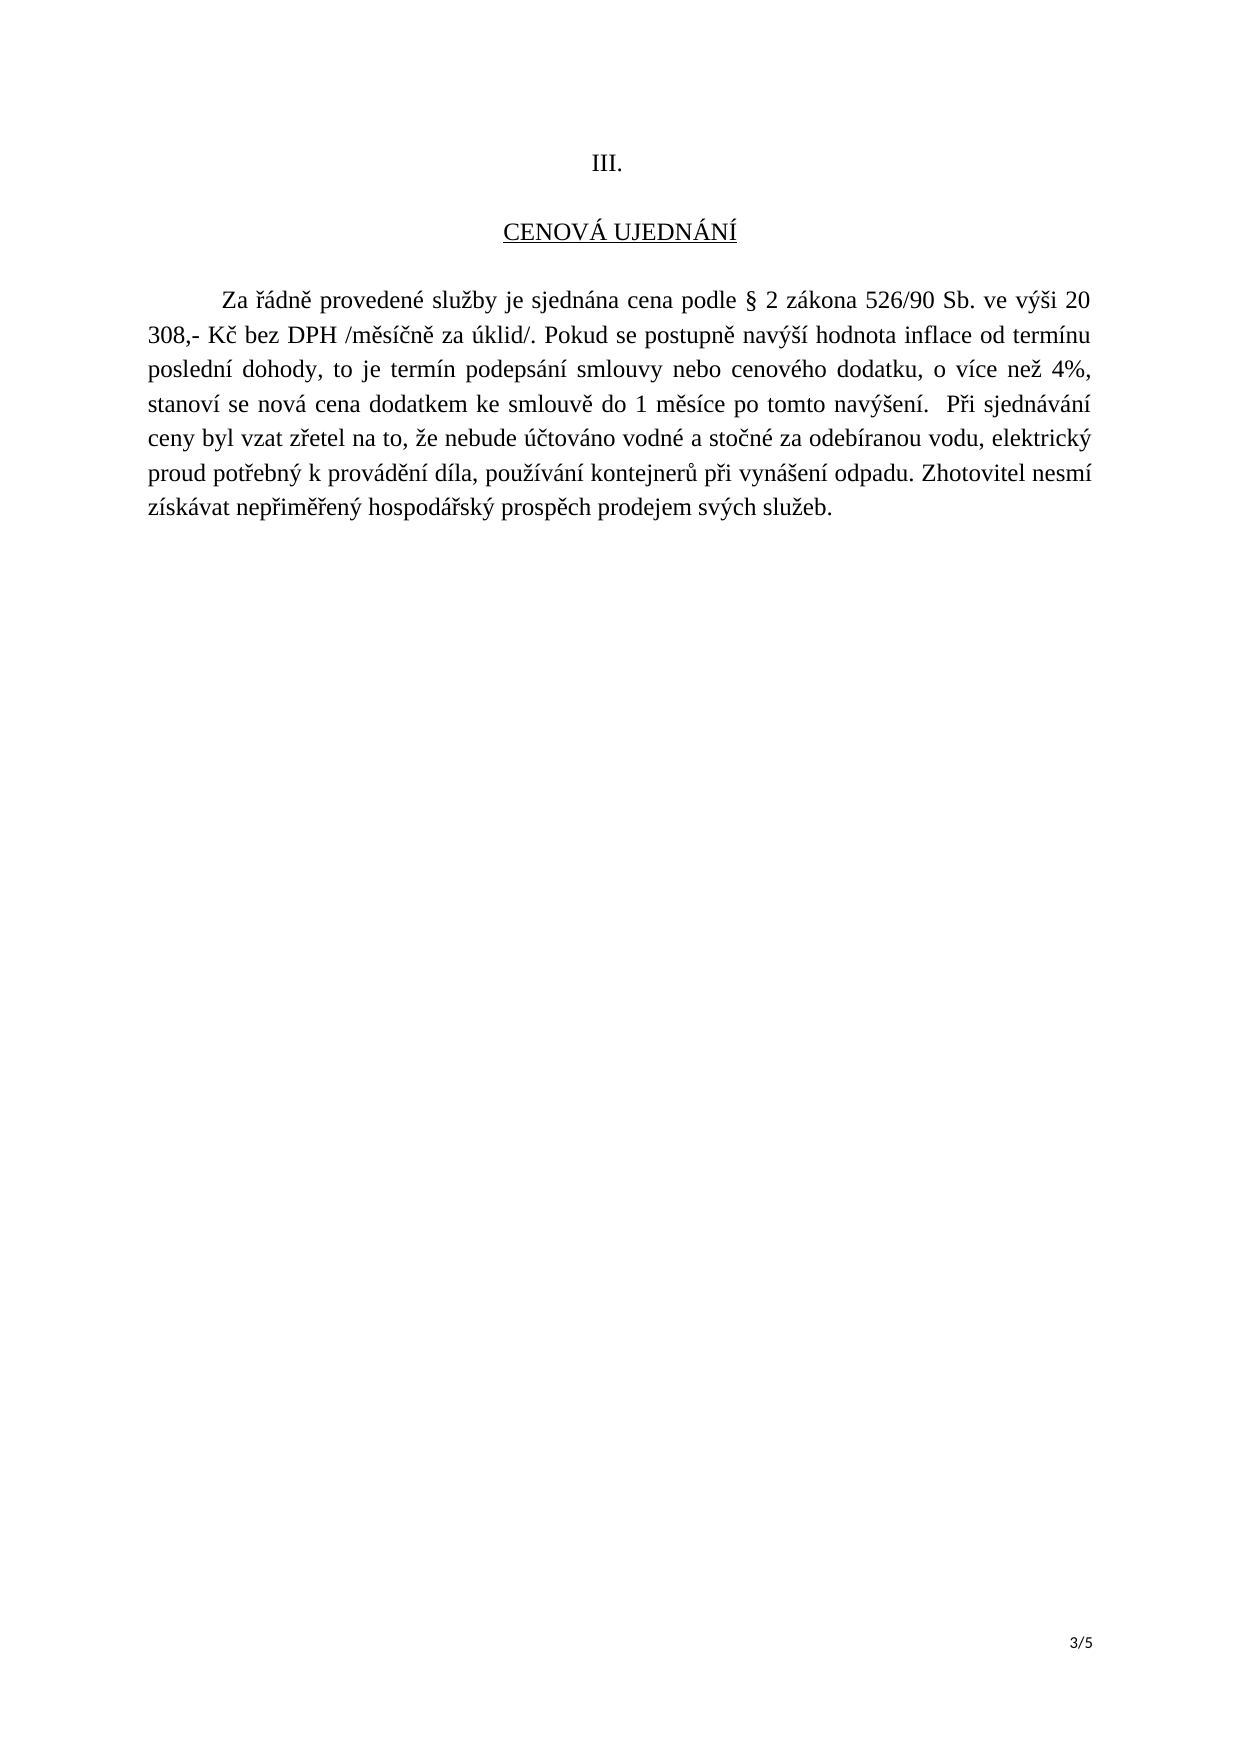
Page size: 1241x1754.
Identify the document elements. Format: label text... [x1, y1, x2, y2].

text III. [148, 148, 1093, 176]
text CENOVÁ UJEDNÁNÍ [148, 217, 1093, 245]
text Za řádně provedené služby je sjednána cena podle § 2 zákona 526/90 Sb. ve výši 20 308,- Kč bez DPH /měsíčně za úklid/. Pokud se postupně navýší hodnota inflace od termínu poslední dohody, to je termín podepsání smlouvy nebo cenového dodatku, o více než 4%, stanoví se nová cena dodatkem ke smlouvě do 1 měsíce po tomto navýšení. Při sjednávání ceny byl vzat zřetel na to, že nebude účtováno vodné a stočné za odebíranou vodu, elektrický proud potřebný k provádění díla, používání kontejnerů při vynášení odpadu. Zhotovitel nesmí získávat nepřiměřený hospodářský prospěch prodejem svých služeb. [148, 286, 1093, 521]
